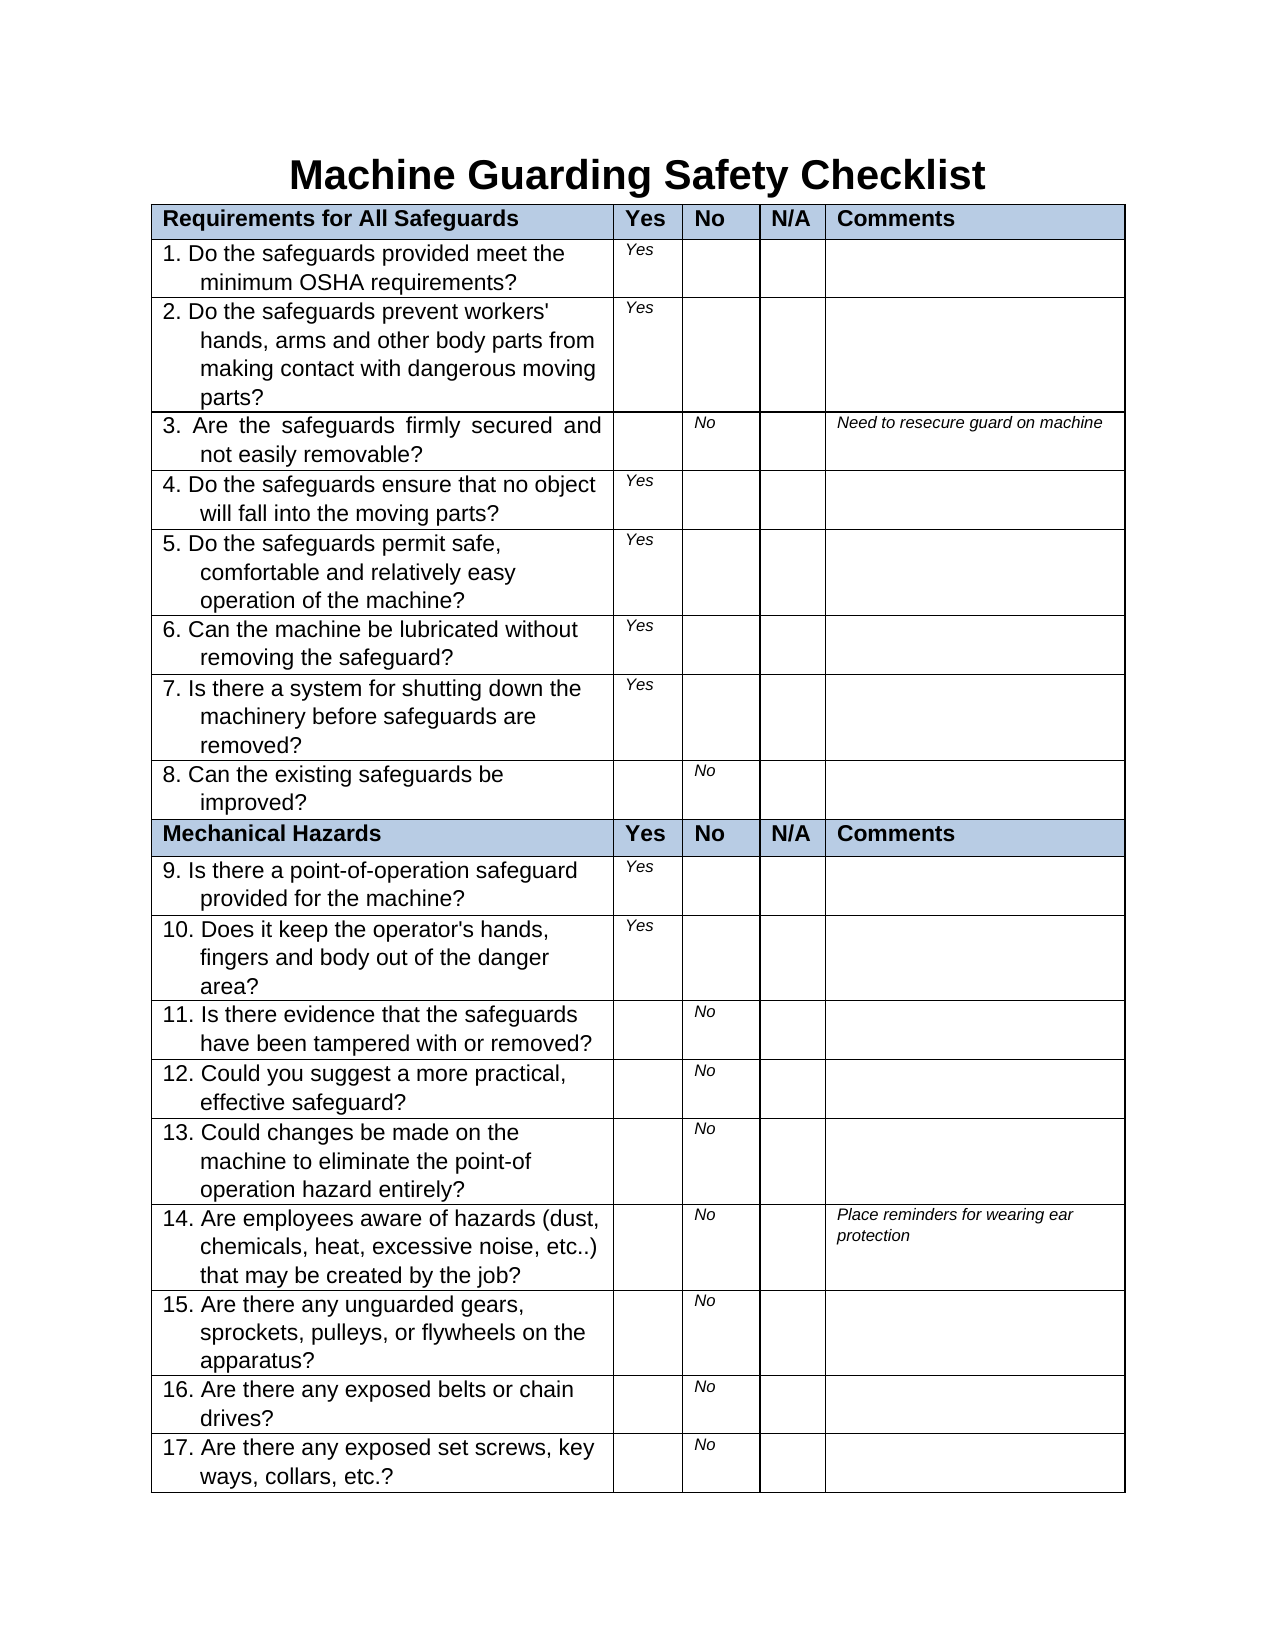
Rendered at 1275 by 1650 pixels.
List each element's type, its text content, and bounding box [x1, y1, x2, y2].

table_cell [683, 298, 759, 411]
table_cell 4. Do the safeguards ensure that no object will fall into the moving parts? [152, 471, 613, 529]
table_cell [761, 1060, 825, 1118]
table_cell No [683, 1291, 759, 1375]
table_cell [761, 471, 825, 529]
table_cell [761, 1001, 825, 1059]
table_cell Yes [614, 616, 682, 674]
table_cell [614, 1376, 682, 1433]
table_cell [683, 857, 759, 915]
table_cell [761, 675, 825, 759]
table_cell [761, 240, 825, 297]
table_cell Yes [614, 675, 682, 759]
table_cell 1. Do the safeguards provided meet the minimum OSHA requirements? [152, 240, 613, 297]
table_cell [761, 1205, 825, 1289]
table_cell 11. Is there evidence that the safeguards have been tampered with or removed? [152, 1001, 613, 1059]
table_cell [761, 1376, 825, 1433]
table_cell Comments [826, 820, 1124, 856]
table_header Requirements for All Safeguards [152, 205, 613, 239]
table_cell [614, 1205, 682, 1289]
table_cell Need to resecure guard on machine [826, 413, 1124, 470]
table_cell 5. Do the safeguards permit safe, comfortable and relatively easy operation of the machine? [152, 530, 613, 615]
table_cell 16. Are there any exposed belts or chain drives? [152, 1376, 613, 1433]
table_cell No [683, 1060, 759, 1118]
table_cell [826, 916, 1124, 1000]
table_cell [761, 616, 825, 674]
table_cell [826, 1376, 1124, 1433]
table_cell 8. Can the existing safeguards be improved? [152, 761, 613, 818]
table_cell [826, 298, 1124, 411]
table_cell [761, 1434, 825, 1492]
table_header Comments [826, 205, 1124, 239]
table_cell [761, 1291, 825, 1375]
table_cell [683, 916, 759, 1000]
table_cell [826, 1434, 1124, 1492]
table_cell No [683, 820, 759, 856]
table_cell 10. Does it keep the operator's hands, fingers and body out of the danger area? [152, 916, 613, 1000]
table_cell [826, 761, 1124, 818]
table_cell Yes [614, 240, 682, 297]
table_cell Yes [614, 471, 682, 529]
table_cell Yes [614, 916, 682, 1000]
table_cell [826, 616, 1124, 674]
table_cell [826, 471, 1124, 529]
table_cell [826, 240, 1124, 297]
table_cell Yes [614, 857, 682, 915]
table_cell [761, 298, 825, 411]
table_cell [826, 1119, 1124, 1204]
table_cell [614, 1434, 682, 1492]
table_cell No [683, 1205, 759, 1289]
table_cell 13. Could changes be made on the machine to eliminate the point-of operation hazard entirely? [152, 1119, 613, 1204]
table_cell Place reminders for wearing ear protection [826, 1205, 1124, 1289]
table_cell [683, 240, 759, 297]
table_cell [683, 530, 759, 615]
table_cell 2. Do the safeguards prevent workers' hands, arms and other body parts from making contact with dangerous moving parts? [152, 298, 613, 411]
table_cell [761, 916, 825, 1000]
table_cell [826, 675, 1124, 759]
table_cell [614, 1119, 682, 1204]
table_cell [826, 530, 1124, 615]
table_cell No [683, 1376, 759, 1433]
table_cell [614, 1291, 682, 1375]
table_cell Yes [614, 820, 682, 856]
table_cell [826, 1060, 1124, 1118]
table_cell Yes [614, 298, 682, 411]
table_cell [826, 1001, 1124, 1059]
table_cell N/A [761, 820, 825, 856]
table_cell [826, 1291, 1124, 1375]
table_cell [761, 761, 825, 818]
table_cell [761, 413, 825, 470]
table_cell No [683, 761, 759, 818]
table_cell No [683, 413, 759, 470]
table_header N/A [761, 205, 825, 239]
table_cell 12. Could you suggest a more practical, effective safeguard? [152, 1060, 613, 1118]
table_cell [761, 1119, 825, 1204]
table_cell Mechanical Hazards [152, 820, 613, 856]
table_cell [614, 1060, 682, 1118]
table_header Yes [614, 205, 682, 239]
table_cell 6. Can the machine be lubricated without removing the safeguard? [152, 616, 613, 674]
table_cell [761, 857, 825, 915]
table_cell [614, 1001, 682, 1059]
table_cell [826, 857, 1124, 915]
table_cell No [683, 1119, 759, 1204]
table_cell 14. Are employees aware of hazards (dust, chemicals, heat, excessive noise, etc..) that may be created by the job? [152, 1205, 613, 1289]
table_cell Yes [614, 530, 682, 615]
table_cell [683, 675, 759, 759]
table_cell No [683, 1434, 759, 1492]
table_cell 17. Are there any exposed set screws, key ways, collars, etc.? [152, 1434, 613, 1492]
table_cell 9. Is there a point-of-operation safeguard provided for the machine? [152, 857, 613, 915]
table_cell 7. Is there a system for shutting down the machinery before safeguards are removed? [152, 675, 613, 759]
table_cell No [683, 1001, 759, 1059]
table_cell [614, 761, 682, 818]
table_cell [683, 471, 759, 529]
table_cell [614, 413, 682, 470]
table_cell 3. Are the safeguards firmly secured and not easily removable? [152, 413, 613, 470]
table_cell [761, 530, 825, 615]
table_cell 15. Are there any unguarded gears, sprockets, pulleys, or flywheels on the apparatus? [152, 1291, 613, 1375]
table_header No [683, 205, 759, 239]
text Machine Guarding Safety Checklist [289, 151, 1109, 198]
table_cell [683, 616, 759, 674]
